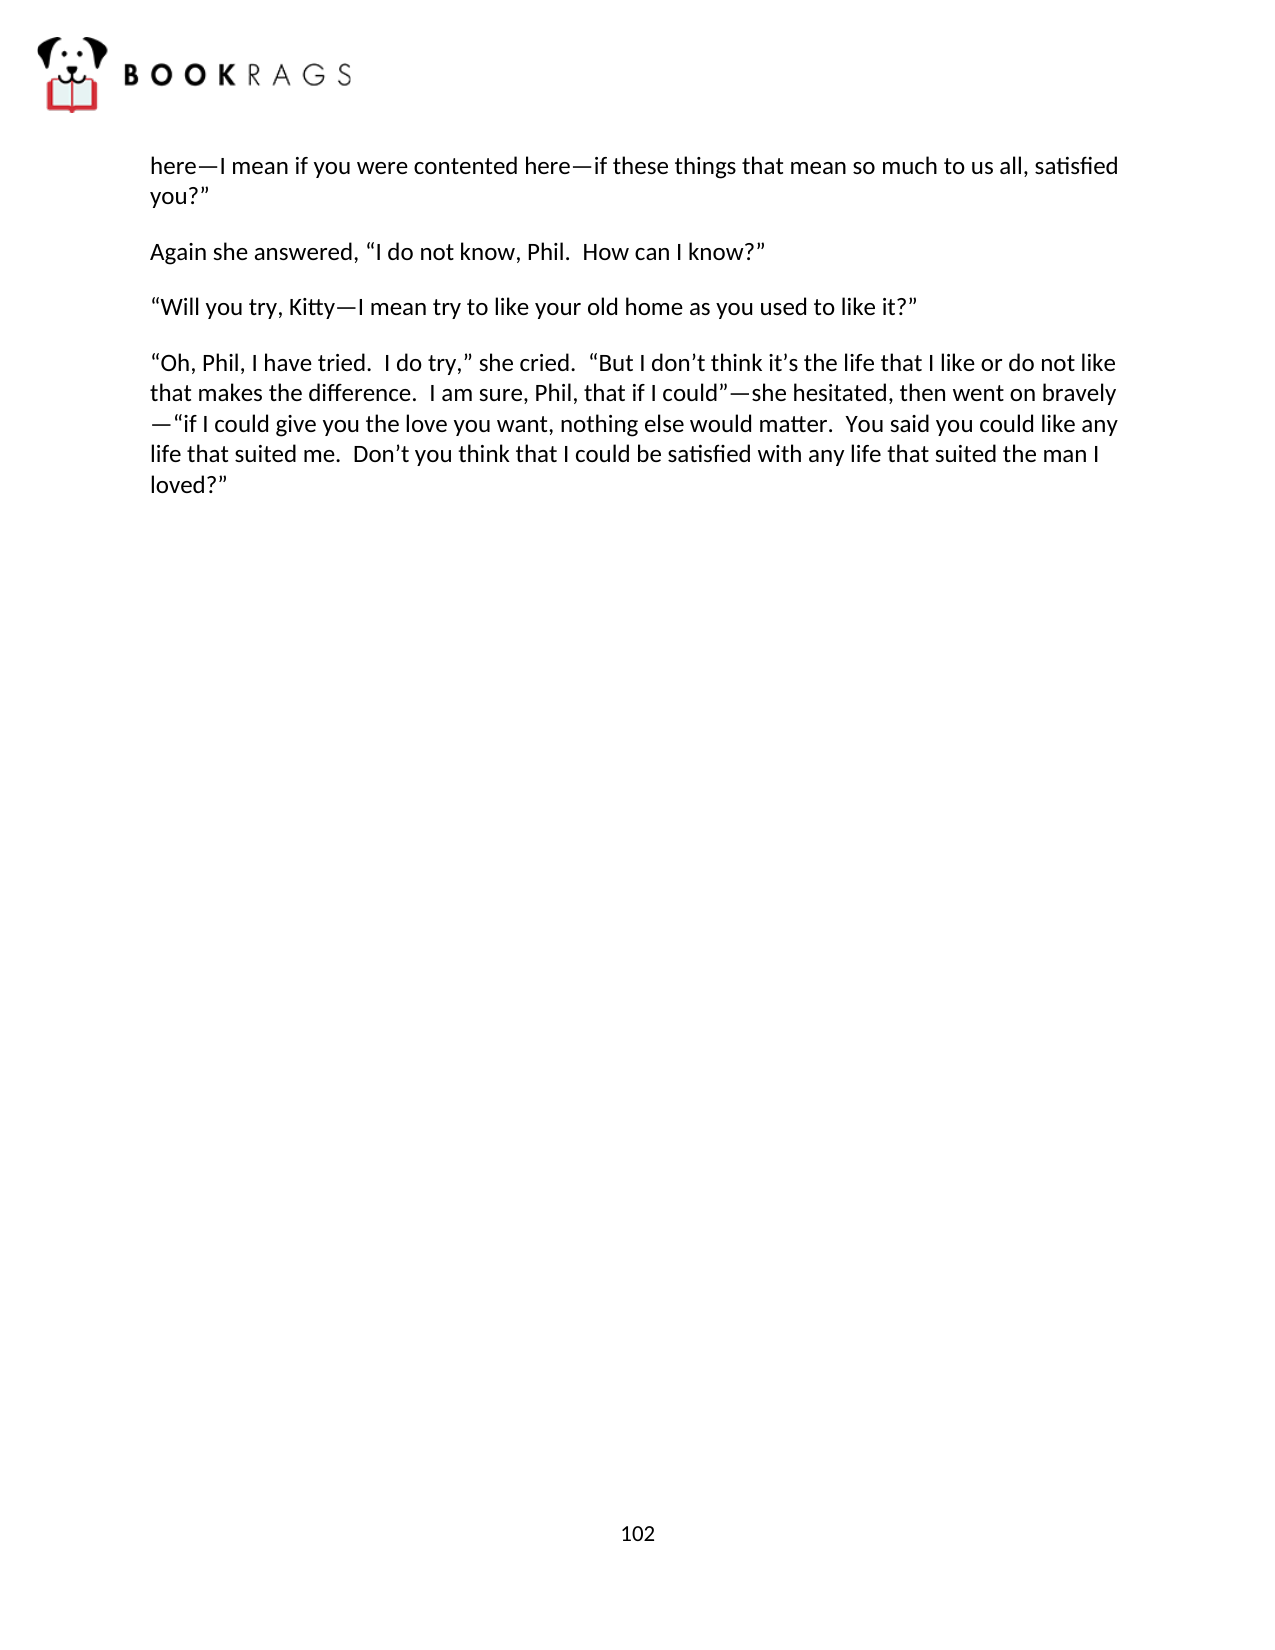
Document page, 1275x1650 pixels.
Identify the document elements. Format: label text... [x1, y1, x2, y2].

text “Oh, Phil, I have tried. I do try,” she cried. “But I don’t think it’s the life that I like or do not like that makes the difference. I am sure, Phil, that if I could”—­she hesitated, then went on bravely—­“if I could give you the love you want, nothing else would matter. You said you could like any life that suited me. Don’t you think that I could be satisfied with any life that suited the man I loved?” [150, 347, 1125, 500]
text “Will you try, Kitty—­I mean try to like your old home as you used to like it?” [150, 292, 1125, 322]
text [150, 150, 1125, 211]
picture [37, 37, 351, 113]
text Again she answered, “I do not know, Phil. How can I know?” [150, 236, 1125, 267]
